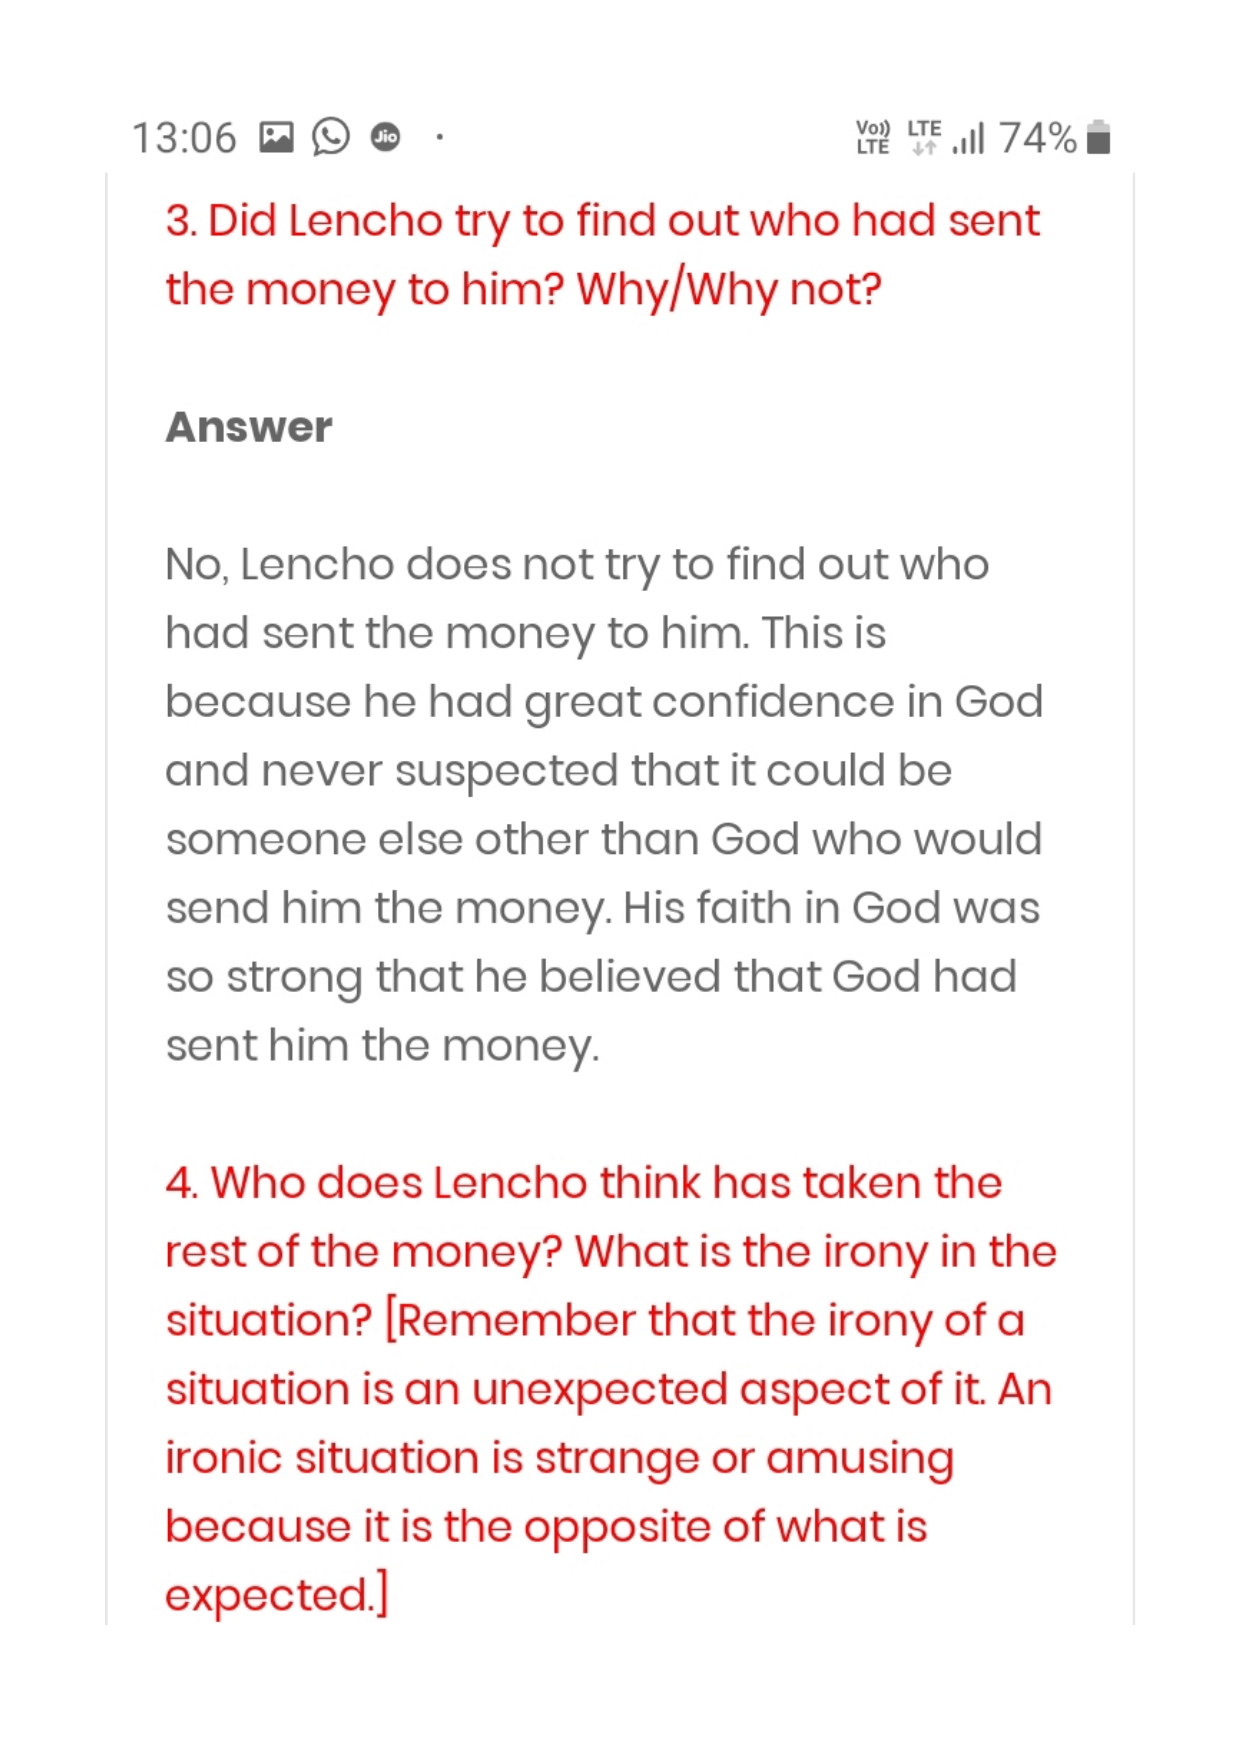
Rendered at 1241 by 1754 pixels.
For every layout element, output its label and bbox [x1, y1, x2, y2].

picture [105, 105, 1136, 1625]
